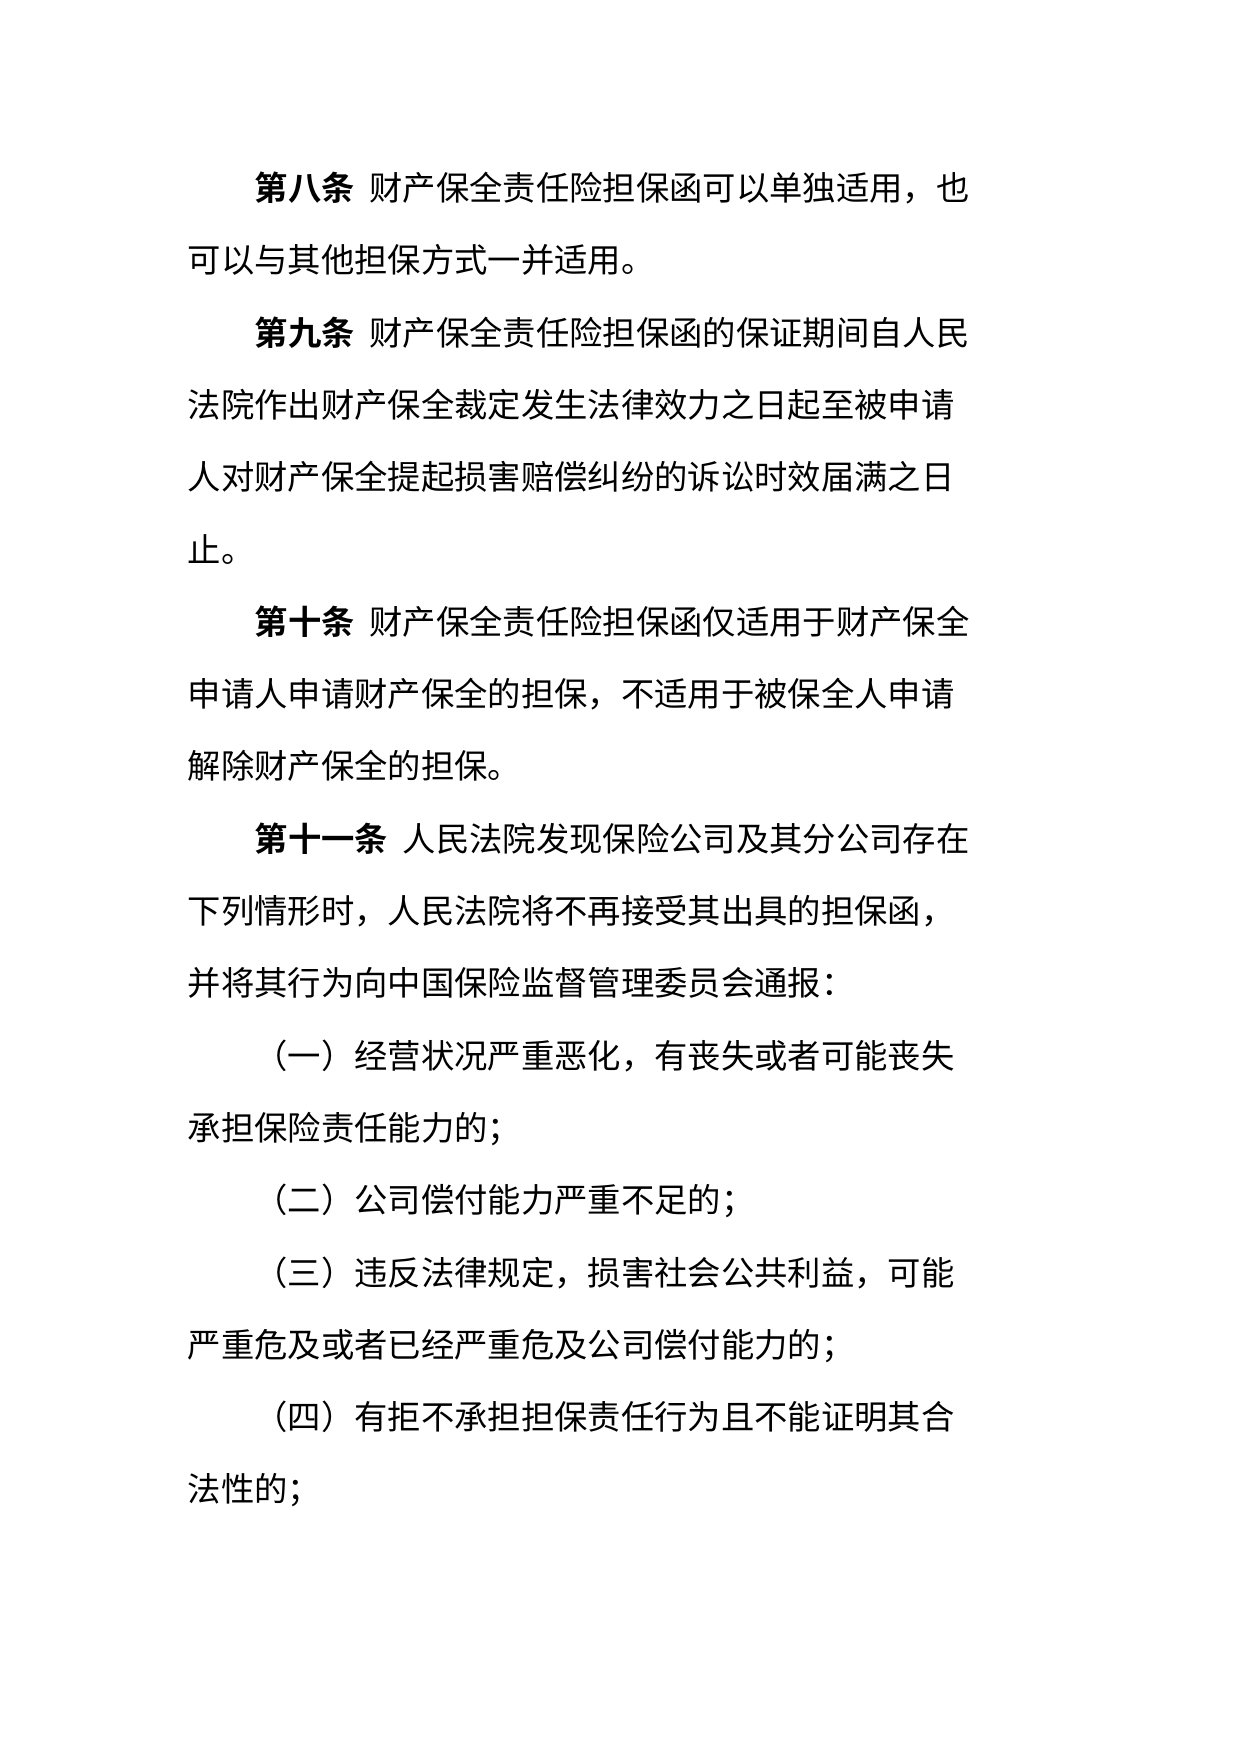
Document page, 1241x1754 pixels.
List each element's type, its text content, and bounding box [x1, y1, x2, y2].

text （四）有拒不承担担保责任行为且不能证明其合法性的； [187, 1391, 986, 1511]
text 第十条 财产保全责任险担保函仅适用于财产保全申请人申请财产保全的担保，不适用于被保全人申请解除财产保全的担保。 [187, 596, 986, 788]
text 第九条 财产保全责任险担保函的保证期间自人民法院作出财产保全裁定发生法律效力之日起至被申请人对财产保全提起损害赔偿纠纷的诉讼时效届满之日止。 [187, 307, 986, 572]
text （三）违反法律规定，损害社会公共利益，可能严重危及或者已经严重危及公司偿付能力的； [187, 1246, 986, 1367]
text 第八条 财产保全责任险担保函可以单独适用，也可以与其他担保方式一并适用。 [187, 162, 986, 282]
text （一）经营状况严重恶化，有丧失或者可能丧失承担保险责任能力的； [187, 1029, 986, 1150]
text 第十一条 人民法院发现保险公司及其分公司存在下列情形时，人民法院将不再接受其出具的担保函，并将其行为向中国保险监督管理委员会通报： [187, 813, 986, 1005]
text （二）公司偿付能力严重不足的； [187, 1174, 986, 1222]
